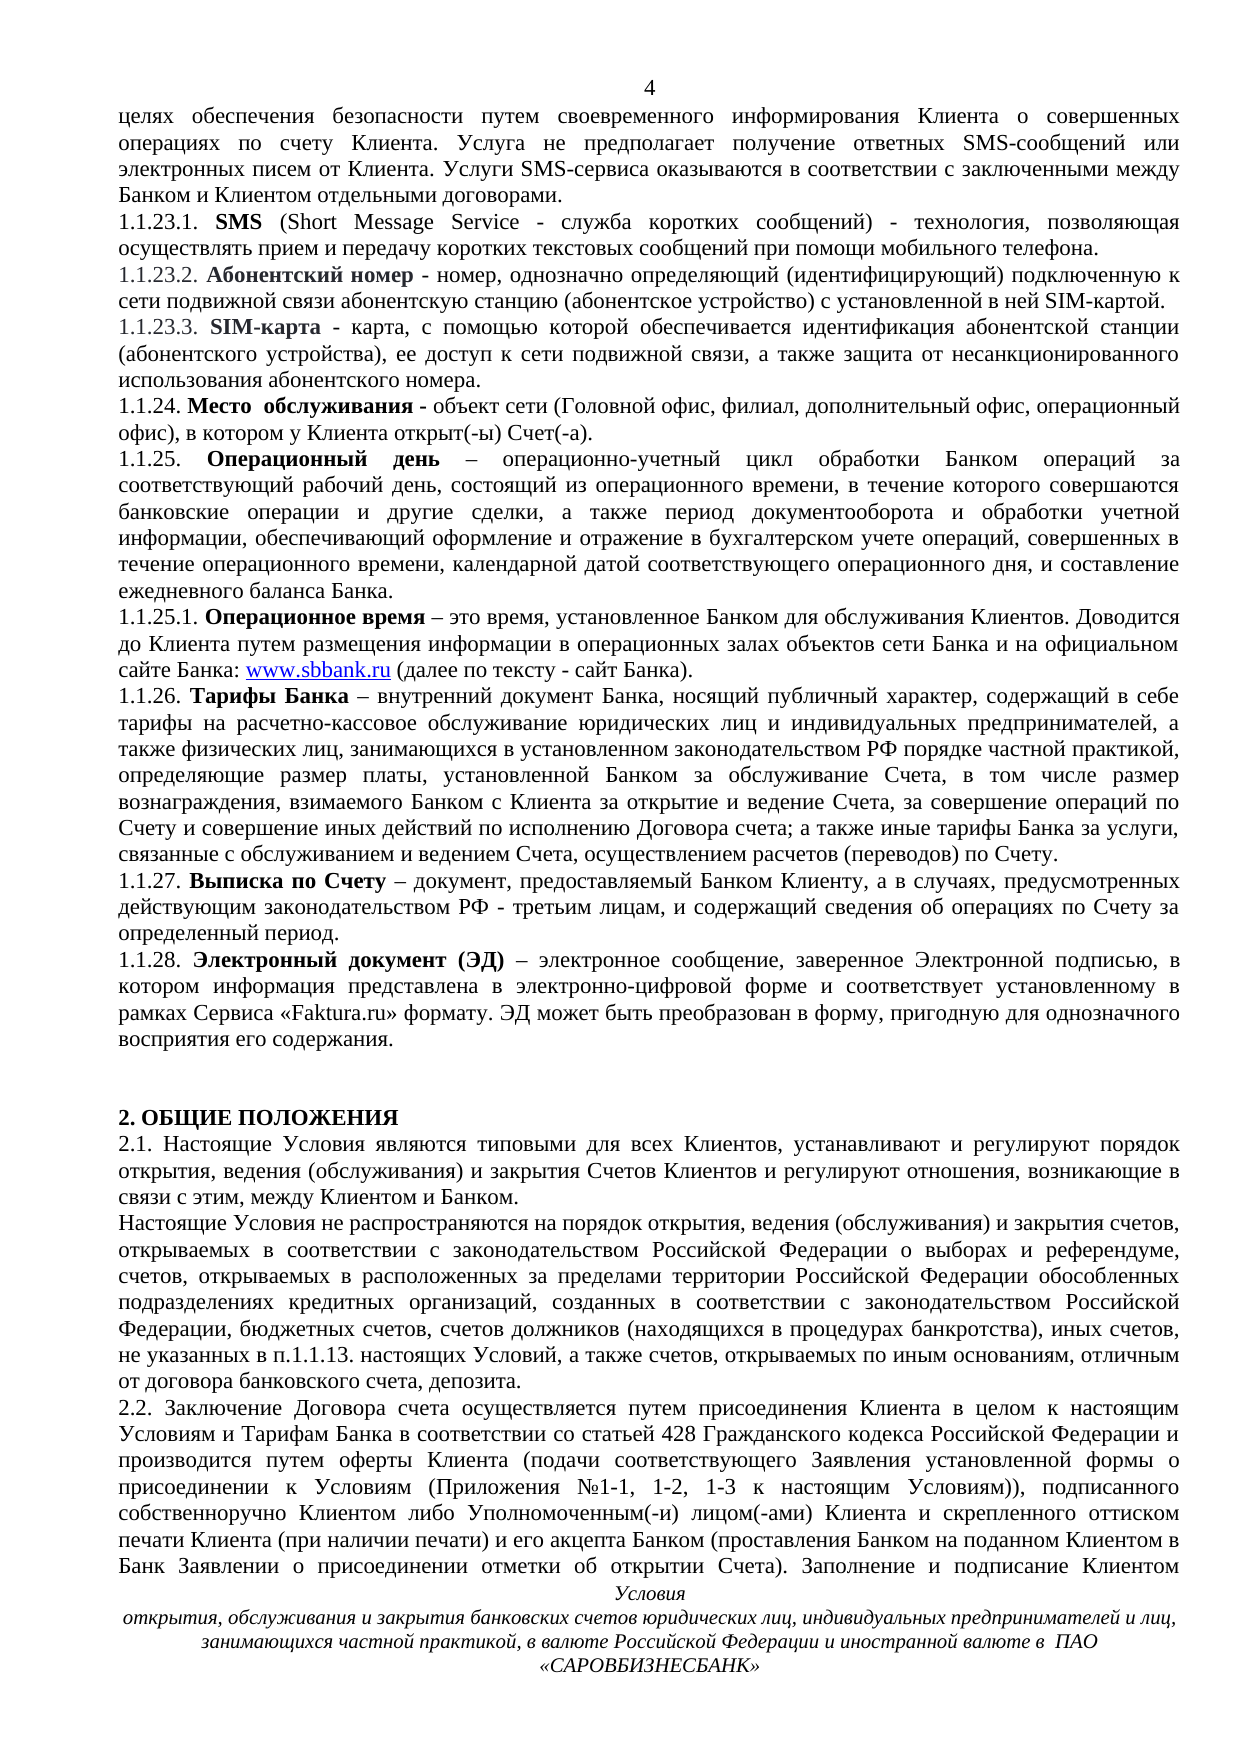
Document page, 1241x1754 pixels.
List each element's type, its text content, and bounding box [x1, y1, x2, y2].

text 1.1.27. Выписка по Счету – документ, предоставляемый Банком Клиенту, а в случаях, предусмотренных действующим законодательством РФ - третьим лицам, и содержащий сведения об операциях по Счету за определенный период. [118, 867, 1181, 946]
text 1.1.24. Место обслуживания - объект сети (Головной офис, филиал, дополнительный офис, операционный офис), в котором у Клиента открыт(-ы) Счет(-а). [118, 392, 1181, 445]
text 2.1. Настоящие Условия являются типовыми для всех Клиентов, устанавливают и регулируют порядок открытия, ведения (обслуживания) и закрытия Счетов Клиентов и регулируют отношения, возникающие в связи с этим, между Клиентом и Банком. [118, 1130, 1181, 1209]
text 1.1.23.3. SIM-карта - карта, с помощью которой обеспечивается идентификация абонентской станции (абонентского устройства), ее доступ к сети подвижной связи, а также защита от несанкционированного использования абонентского номера. [118, 313, 1181, 392]
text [118, 1394, 1181, 1578]
text 1.1.23.2. Абонентский номер - номер, однозначно определяющий (идентифицирующий) подключенную к сети подвижной связи абонентскую станцию (абонентское устройство) с установленной в ней SIM-картой. [118, 261, 1181, 313]
text 1.1.26. Тарифы Банка – внутренний документ Банка, носящий публичный характер, содержащий в себе тарифы на расчетно-кассовое обслуживание юридических лиц и индивидуальных предпринимателей, а также физических лиц, занимающихся в установленном законодательством РФ порядке частной практикой, определяющие размер платы, установленной Банком за обслуживание Счета, в том числе размер вознаграждения, взимаемого Банком с Клиента за открытие и ведение Счета, за совершение операций по Счету и совершение иных действий по исполнению Договора счета; а также иные тарифы Банка за услуги, связанные с обслуживанием и ведением Счета, осуществлением расчетов (переводов) по Счету. [118, 682, 1181, 867]
text 1.1.28. Электронный документ (ЭД) – электронное сообщение, заверенное Электронной подписью, в котором информация представлена в электронно-цифровой форме и соответствует установленному в рамках Сервиса «Faktura.ru» формату. ЭД может быть преобразован в форму, пригодную для однозначного восприятия его содержания. [118, 946, 1181, 1051]
text 1.1.25. Операционный день – операционно-учетный цикл обработки Банком операций за соответствующий рабочий день, состоящий из операционного времени, в течение которого совершаются банковские операции и другие сделки, а также период документооборота и обработки учетной информации, обеспечивающий оформление и отражение в бухгалтерском учете операций, совершенных в течение операционного времени, календарной датой соответствующего операционного дня, и составление ежедневного баланса Банка. [118, 445, 1181, 603]
text 1.1.23.1. SMS (Short Message Service - служба коротких сообщений) - технология, позволяющая осуществлять прием и передачу коротких текстовых сообщений при помощи мобильного телефона. [118, 208, 1181, 261]
text 1.1.25.1. Операционное время – это время, установленное Банком для обслуживания Клиентов. Доводится до Клиента путем размещения информации в операционных залах объектов сети Банка и на официальном сайте Банка: www.sbbank.ru (далее по тексту - сайт Банка). [118, 603, 1181, 682]
text 2. ОБЩИЕ ПОЛОЖЕНИЯ [118, 1104, 1181, 1130]
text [118, 102, 1181, 208]
text Настоящие Условия не распространяются на порядок открытия, ведения (обслуживания) и закрытия счетов, открываемых в соответствии с законодательством Российской Федерации о выборах и референдуме, счетов, открываемых в расположенных за пределами территории Российской Федерации обособленных подразделениях кредитных организаций, созданных в соответствии с законодательством Российской Федерации, бюджетных счетов, счетов должников (находящихся в процедурах банкротства), иных счетов, не указанных в п.1.1.13. настоящих Условий, а также счетов, открываемых по иным основаниям, отличным от договора банковского счета, депозита. [118, 1209, 1181, 1394]
